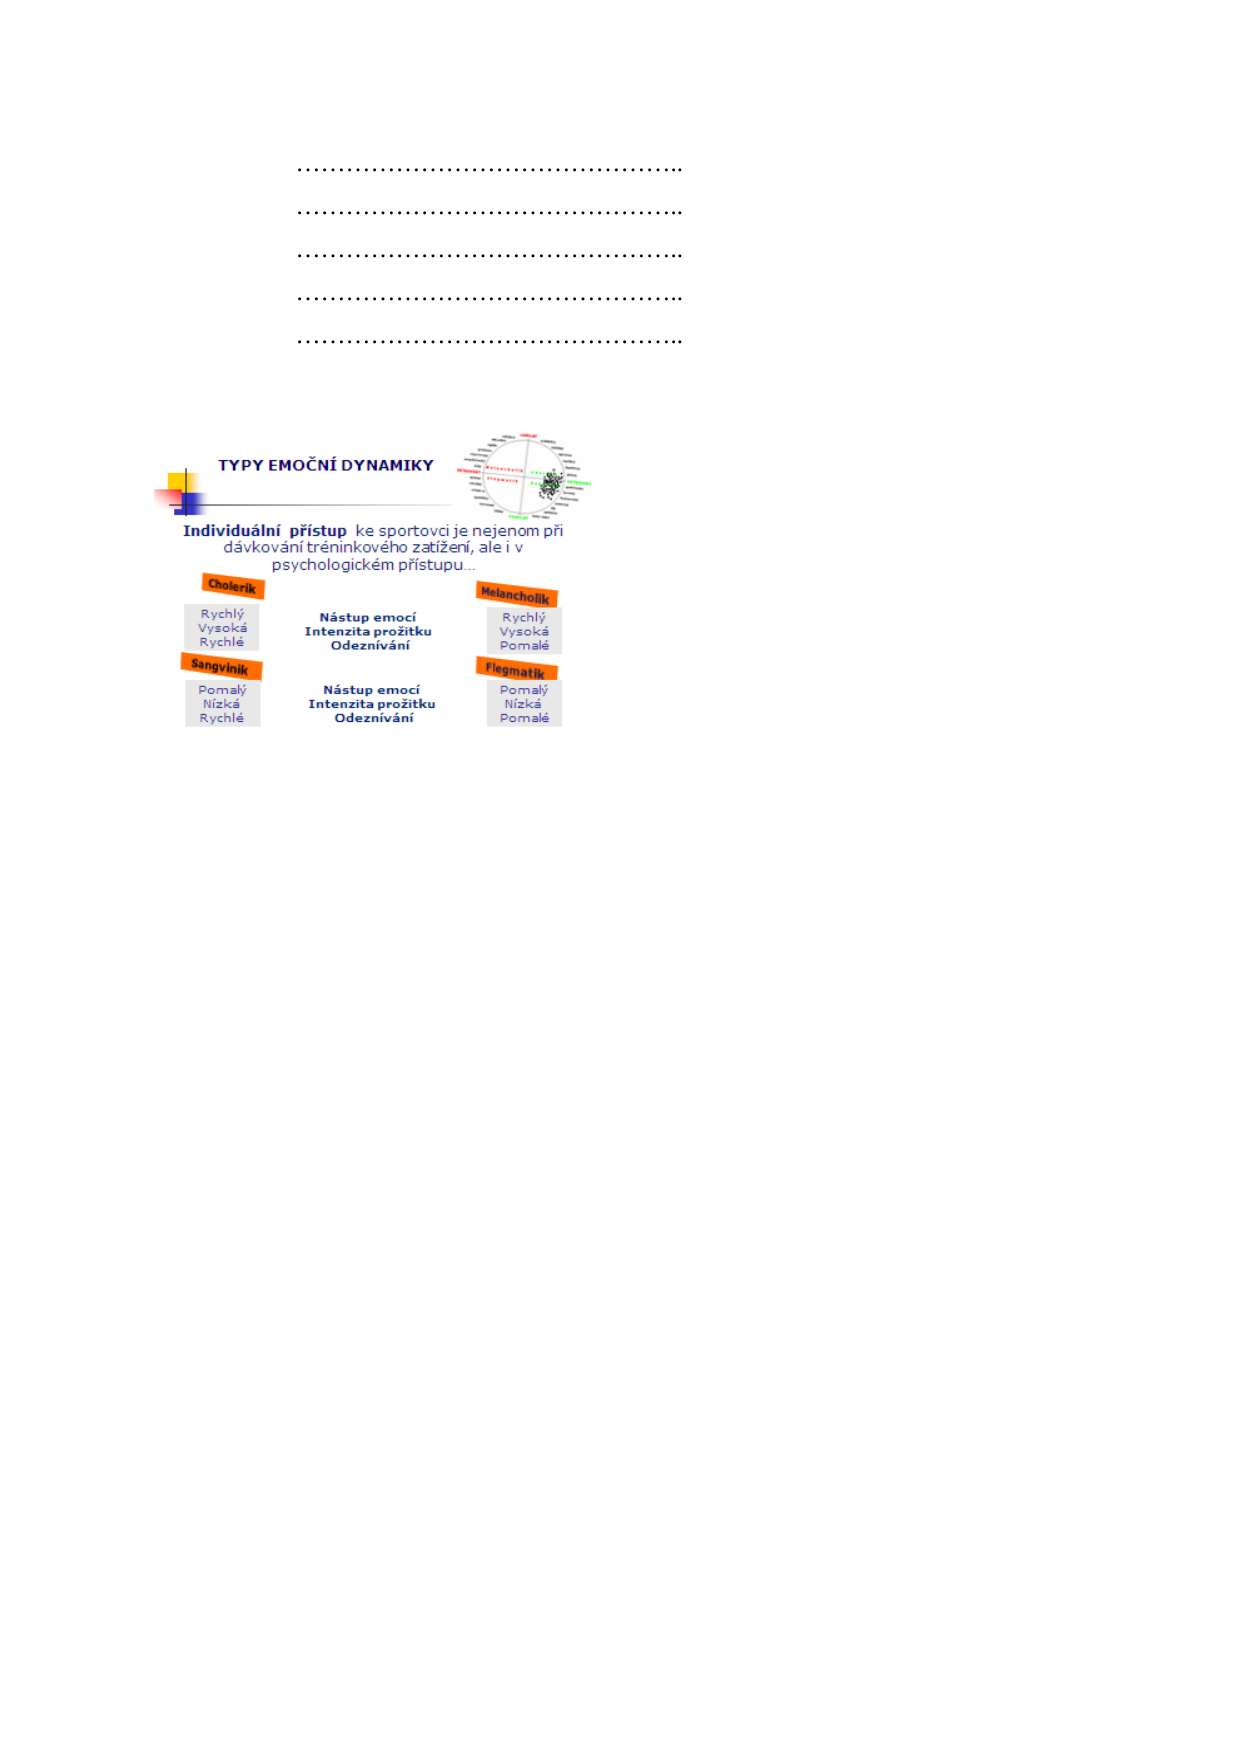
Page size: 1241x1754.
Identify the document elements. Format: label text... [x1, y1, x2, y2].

text ……………………………………….. [221, 191, 1093, 219]
text ……………………………………….. [221, 148, 1093, 176]
picture [148, 425, 593, 732]
text ……………………………………….. [221, 234, 1093, 263]
text ……………………………………….. [221, 320, 1093, 349]
text ……………………………………….. [221, 277, 1093, 306]
